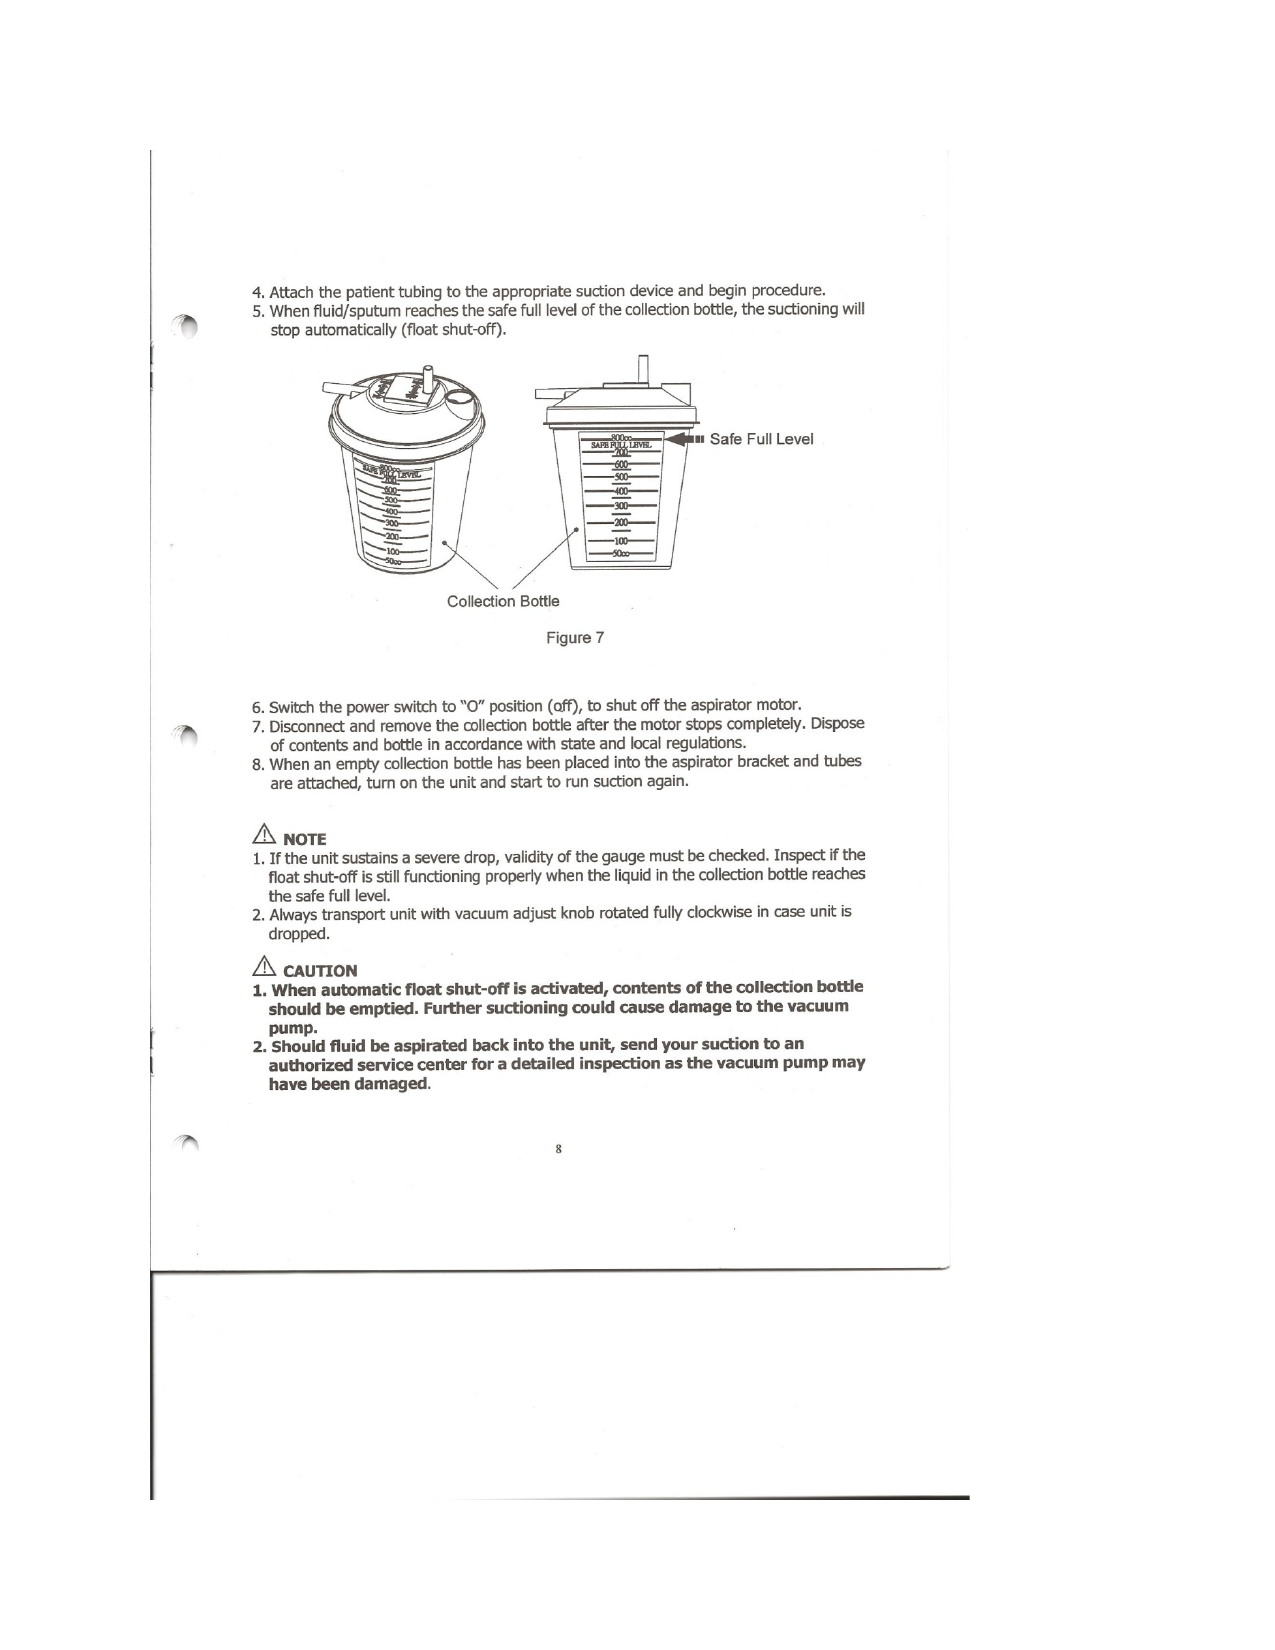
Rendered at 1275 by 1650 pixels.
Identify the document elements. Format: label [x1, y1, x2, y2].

picture [150, 150, 970, 1500]
